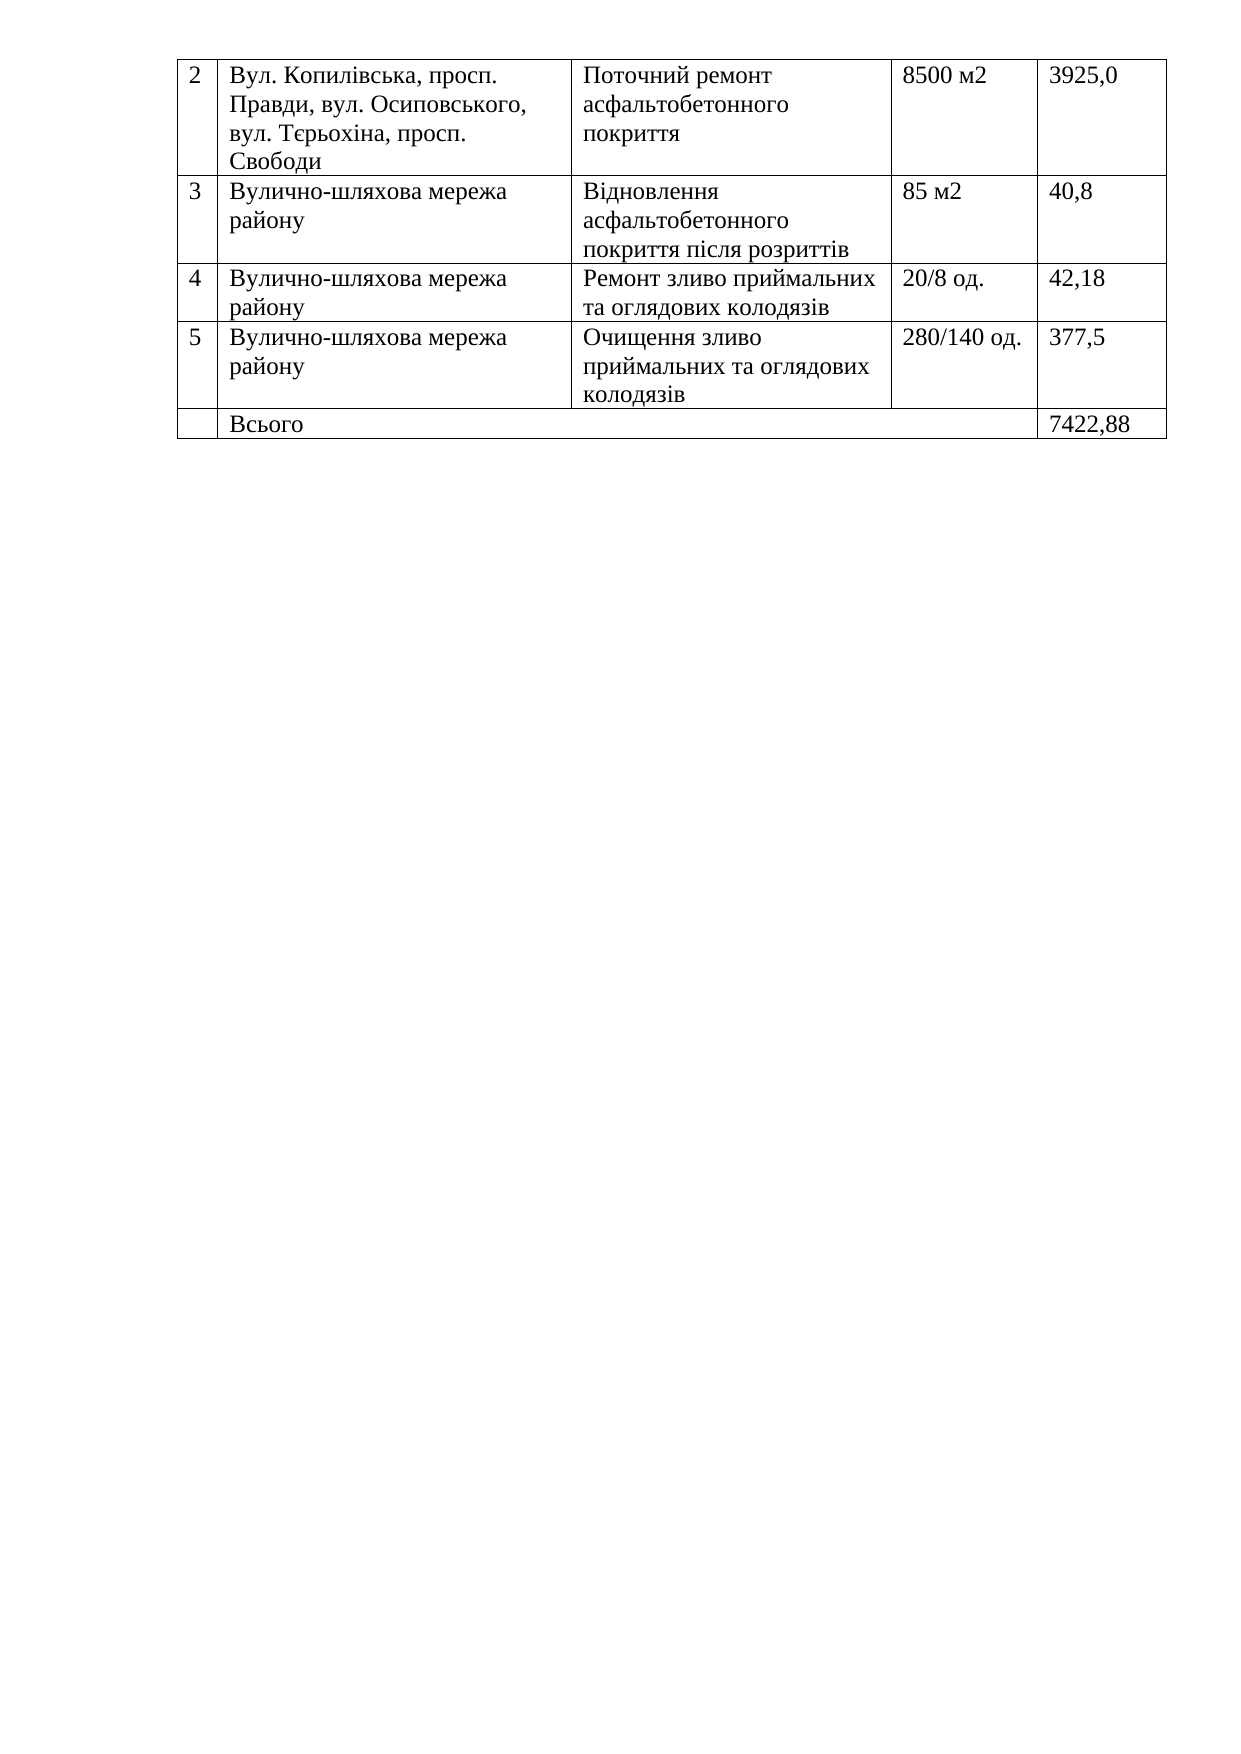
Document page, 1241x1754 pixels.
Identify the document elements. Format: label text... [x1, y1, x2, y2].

table_cell 8500 м2 [892, 60, 1037, 175]
table_cell 42,18 [1038, 264, 1166, 321]
table_cell Всього [218, 409, 1037, 438]
table_cell 3925,0 [1038, 60, 1166, 175]
table_cell Ремонт зливо приймальних та оглядових колодязів [572, 264, 891, 321]
table_cell Вулично-шляхова мережа району [218, 322, 571, 408]
table_cell Відновлення асфальтобетонного покриття після розриттів [572, 176, 891, 262]
table_cell 40,8 [1038, 176, 1166, 262]
table_cell Вул. Копилівська, просп. Правди, вул. Осиповського, вул. Тєрьохіна, просп. Свободи [218, 60, 571, 175]
table_cell 377,5 [1038, 322, 1166, 408]
table_cell 5 [178, 322, 217, 408]
table_cell [178, 409, 217, 438]
table_cell 280/140 од. [892, 322, 1037, 408]
table_cell Вулично-шляхова мережа району [218, 264, 571, 321]
table_cell 2 [178, 60, 217, 175]
table_cell Поточний ремонт асфальтобетонного покриття [572, 60, 891, 175]
table_cell 3 [178, 176, 217, 262]
table_cell Вулично-шляхова мережа району [218, 176, 571, 262]
table_cell 85 м2 [892, 176, 1037, 262]
table_cell 4 [178, 264, 217, 321]
table_cell 20/8 од. [892, 264, 1037, 321]
table_cell Очищення зливо приймальних та оглядових колодязів [572, 322, 891, 408]
table_cell 7422,88 [1038, 409, 1166, 438]
